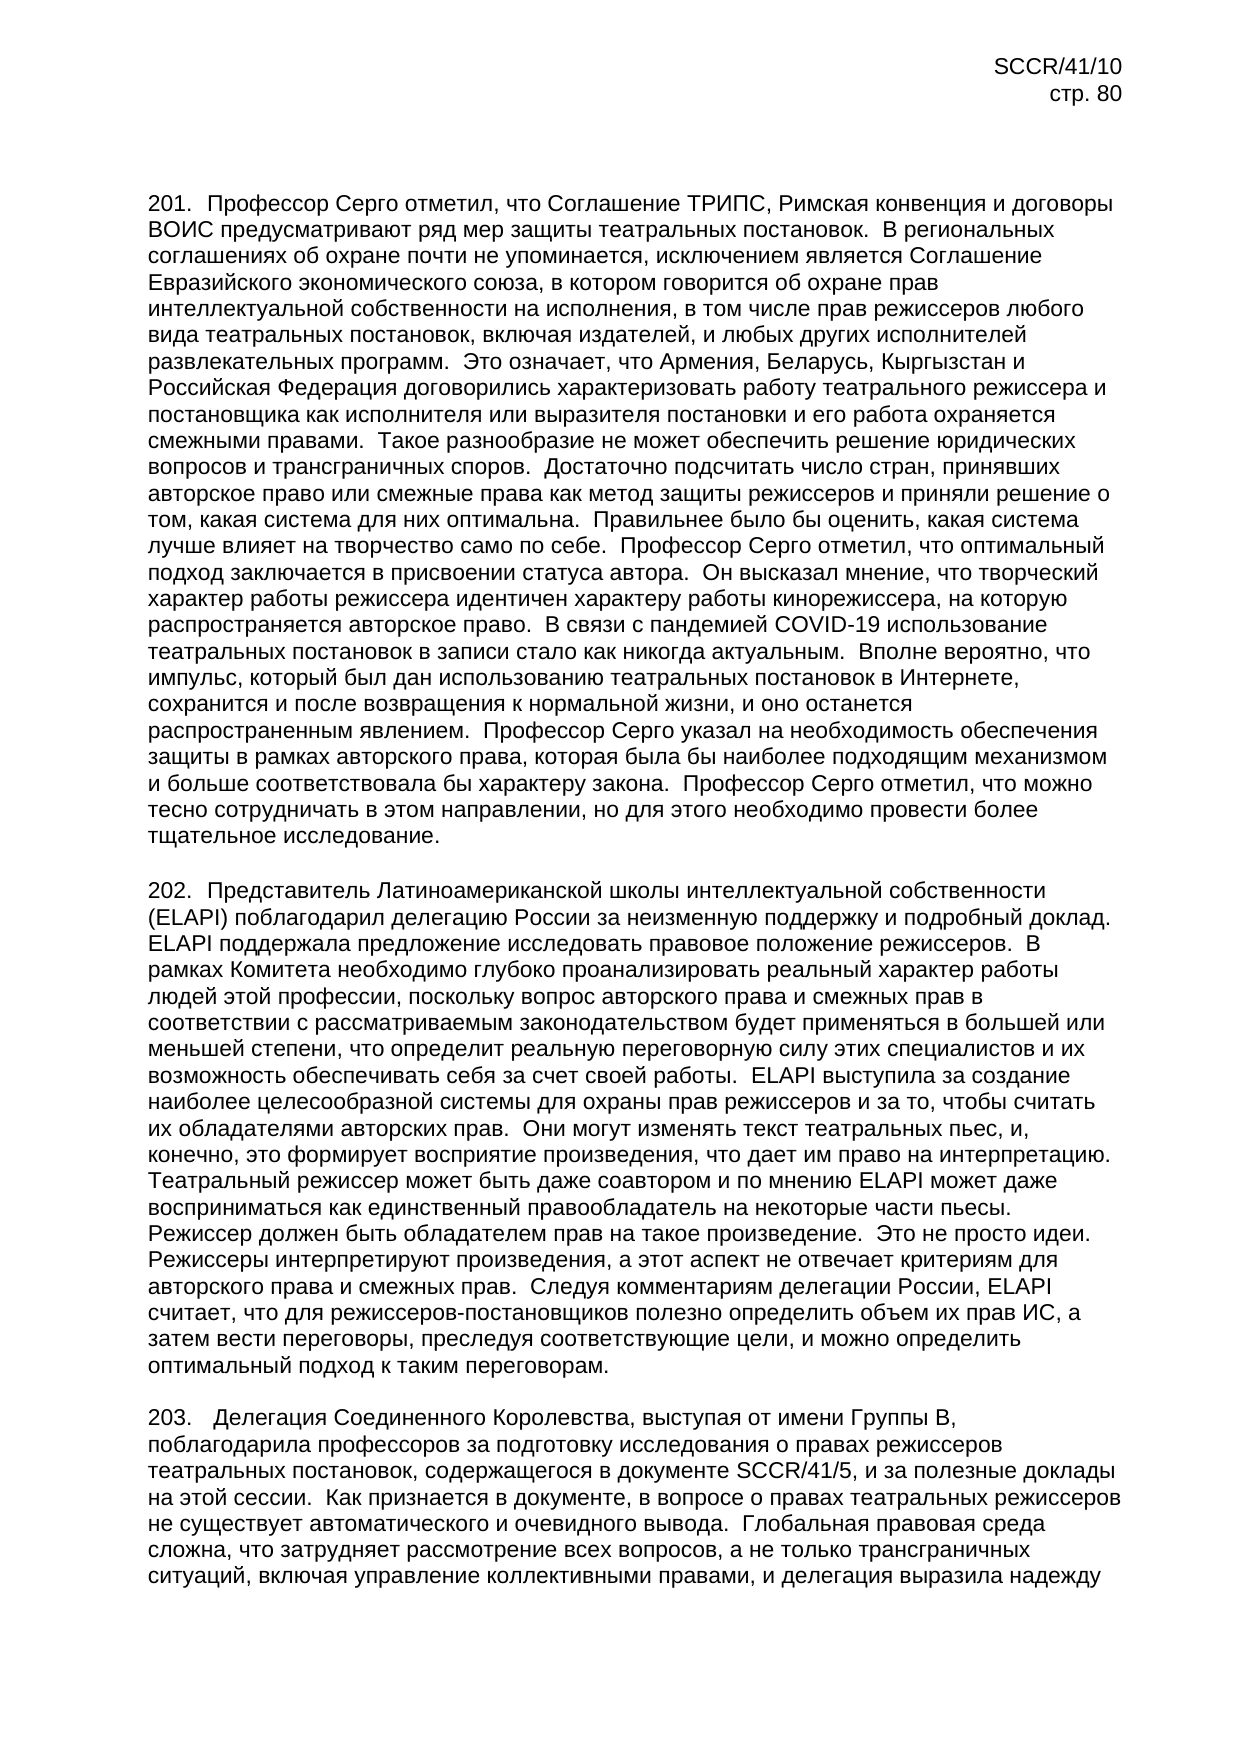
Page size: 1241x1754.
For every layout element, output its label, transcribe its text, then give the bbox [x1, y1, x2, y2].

list Профессор Серго отметил, что Соглашение ТРИПС, Римская конвенция и договоры ВОИС предусматривают ряд мер защиты театральных постановок. В региональных соглашениях об охране почти не упоминается, исключением является Соглашение Евразийского экономического союза, в котором говорится об охране прав интеллектуальной собственности на исполнения, в том числе прав режиссеров любого вида театральных постановок, включая издателей, и любых других исполнителей развлекательных программ. Это означает, что Армения, Беларусь, Кыргызстан и Российская Федерация договорились характеризовать работу театрального режиссера и постановщика как исполнителя или выразителя постановки и его работа охраняется смежными правами. Такое разнообразие не может обеспечить решение юридических вопросов и трансграничных споров. Достаточно подсчитать число стран, принявших авторское право или смежные права как метод защиты режиссеров и приняли решение о том, какая система для них оптимальна. Правильнее было бы оценить, какая система лучше влияет на творчество само по себе. Профессор Серго отметил, что оптимальный подход заключается в присвоении статуса автора. Он высказал мнение, что творческий характер работы режиссера идентичен характеру работы кинорежиссера, на которую распространяется авторское право. В связи с пандемией COVID-19 использование театральных постановок в записи стало как никогда актуальным. Вполне вероятно, что импульс, который был дан использованию театральных постановок в Интернете, сохранится и после возвращения к нормальной жизни, и оно останется распространенным явлением. Профессор Серго указал на необходимость обеспечения защиты в рамках авторского права, которая была бы наиболее подходящим механизмом и больше соответствовала бы характеру закона. Профессор Серго отметил, что можно тесно сотрудничать в этом направлении, но для этого необходимо провести более тщательное исследование. [148, 190, 1122, 848]
list Представитель Латиноамериканской школы интеллектуальной собственности (ELAPI) поблагодарил делегацию России за неизменную поддержку и подробный доклад. ELAPI поддержала предложение исследовать правовое положение режиссеров. В рамках Комитета необходимо глубоко проанализировать реальный характер работы людей этой профессии, поскольку вопрос авторского права и смежных прав в соответствии с рассматриваемым законодательством будет применяться в большей или меньшей степени, что определит реальную переговорную силу этих специалистов и их возможность обеспечивать себя за счет своей работы. ELAPI выступила за создание наиболее целесообразной системы для охраны прав режиссеров и за то, чтобы считать их обладателями авторских прав. Они могут изменять текст театральных пьес, и, конечно, это формирует восприятие произведения, что дает им право на интерпретацию. Театральный режиссер может быть даже соавтором и по мнению ELAPI может даже восприниматься как единственный правообладатель на некоторые части пьесы. Режиссер должен быть обладателем прав на такое произведение. Это не просто идеи. Режиссеры интерпретируют произведения, а этот аспект не отвечает критериям для авторского права и смежных прав. Следуя комментариям делегации России, ELAPI считает, что для режиссеров-постановщиков полезно определить объем их прав ИС, а затем вести переговоры, преследуя соответствующие цели, и можно определить оптимальный подход к таким переговорам. [148, 877, 1122, 1378]
